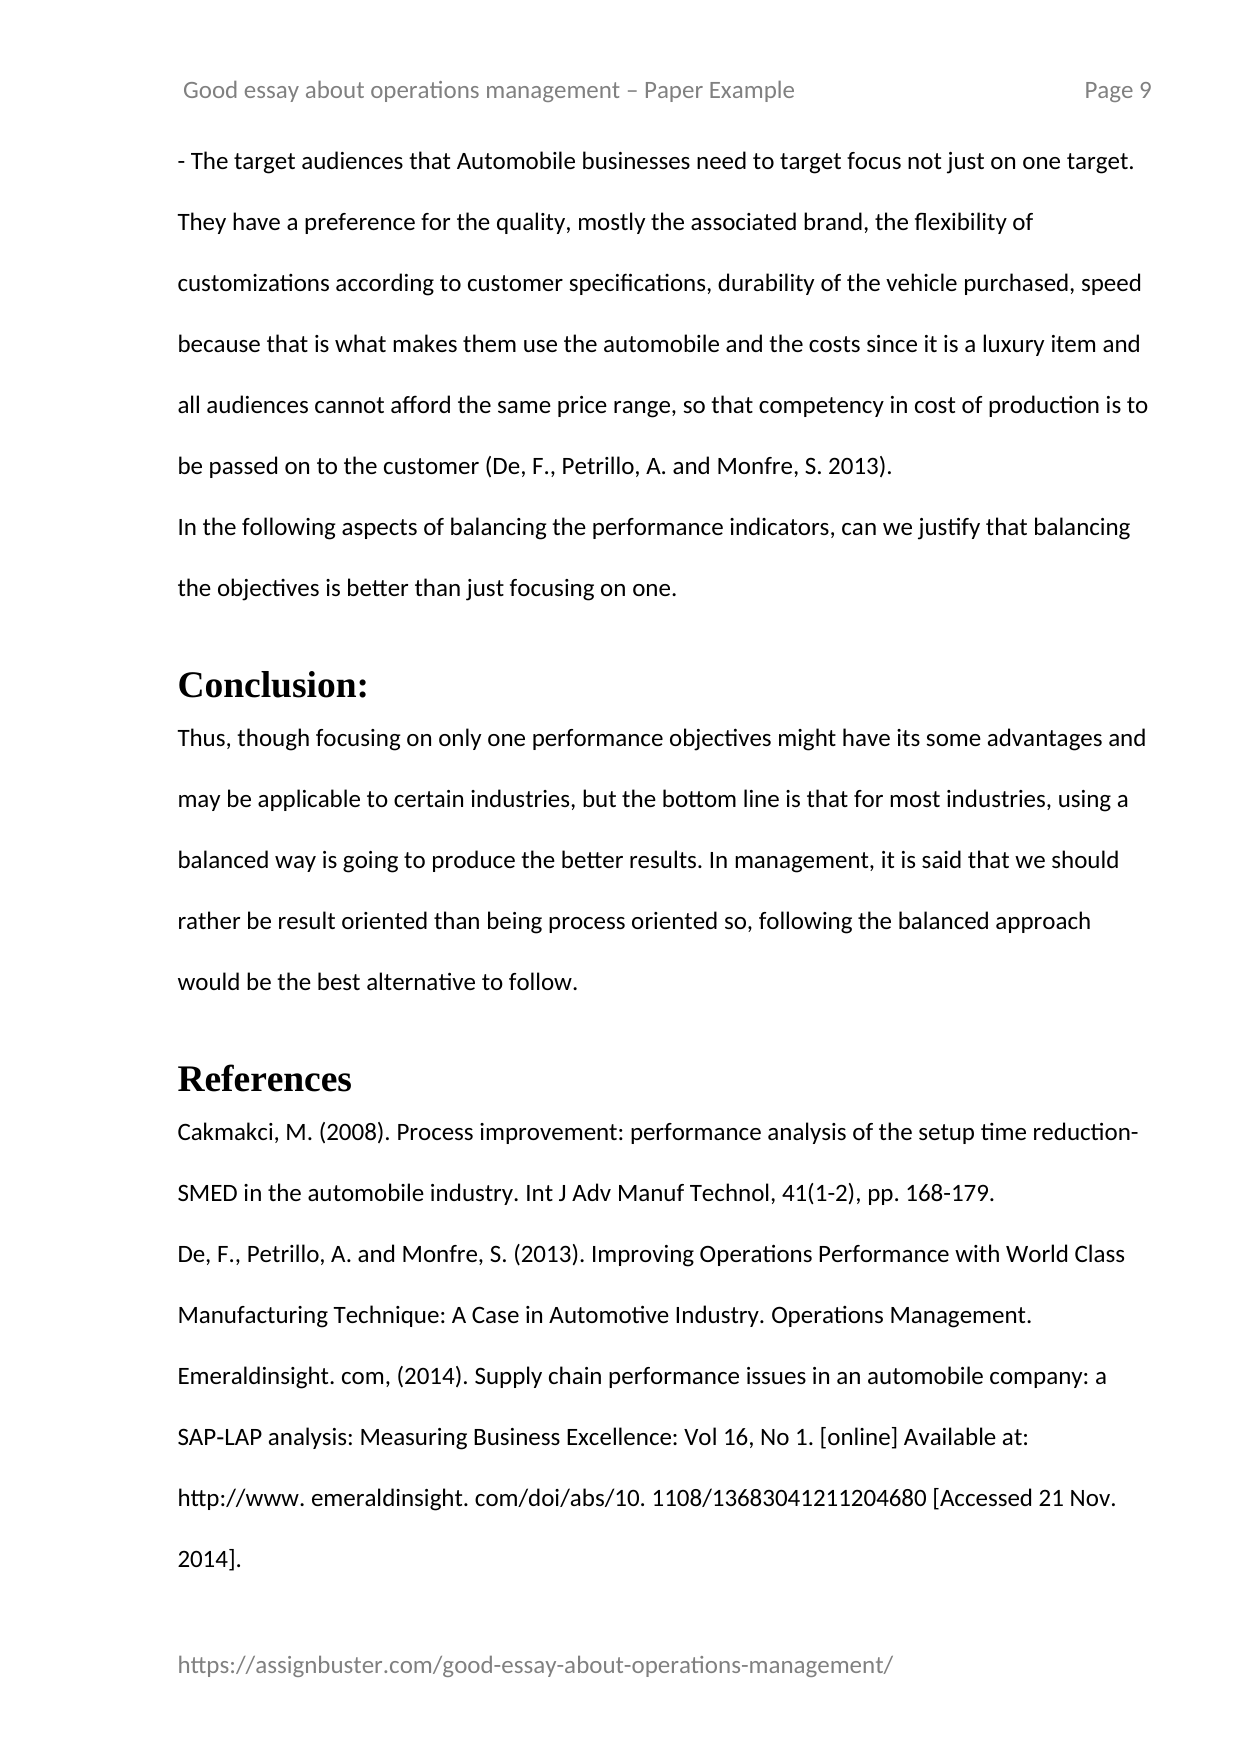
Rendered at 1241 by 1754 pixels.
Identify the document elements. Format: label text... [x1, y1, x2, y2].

subtitle References [177, 1057, 1152, 1100]
subtitle Conclusion: [177, 663, 1152, 706]
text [177, 145, 1152, 603]
text Thus, though focusing on only one performance objectives might have its some advantages and may be applicable to certain industries, but the bottom line is that for most industries, using a balanced way is going to produce the better results. In management, it is said that we should rather be result oriented than being process oriented so, following the balanced approach would be the best alternative to follow. [177, 722, 1152, 997]
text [177, 1116, 1152, 1573]
